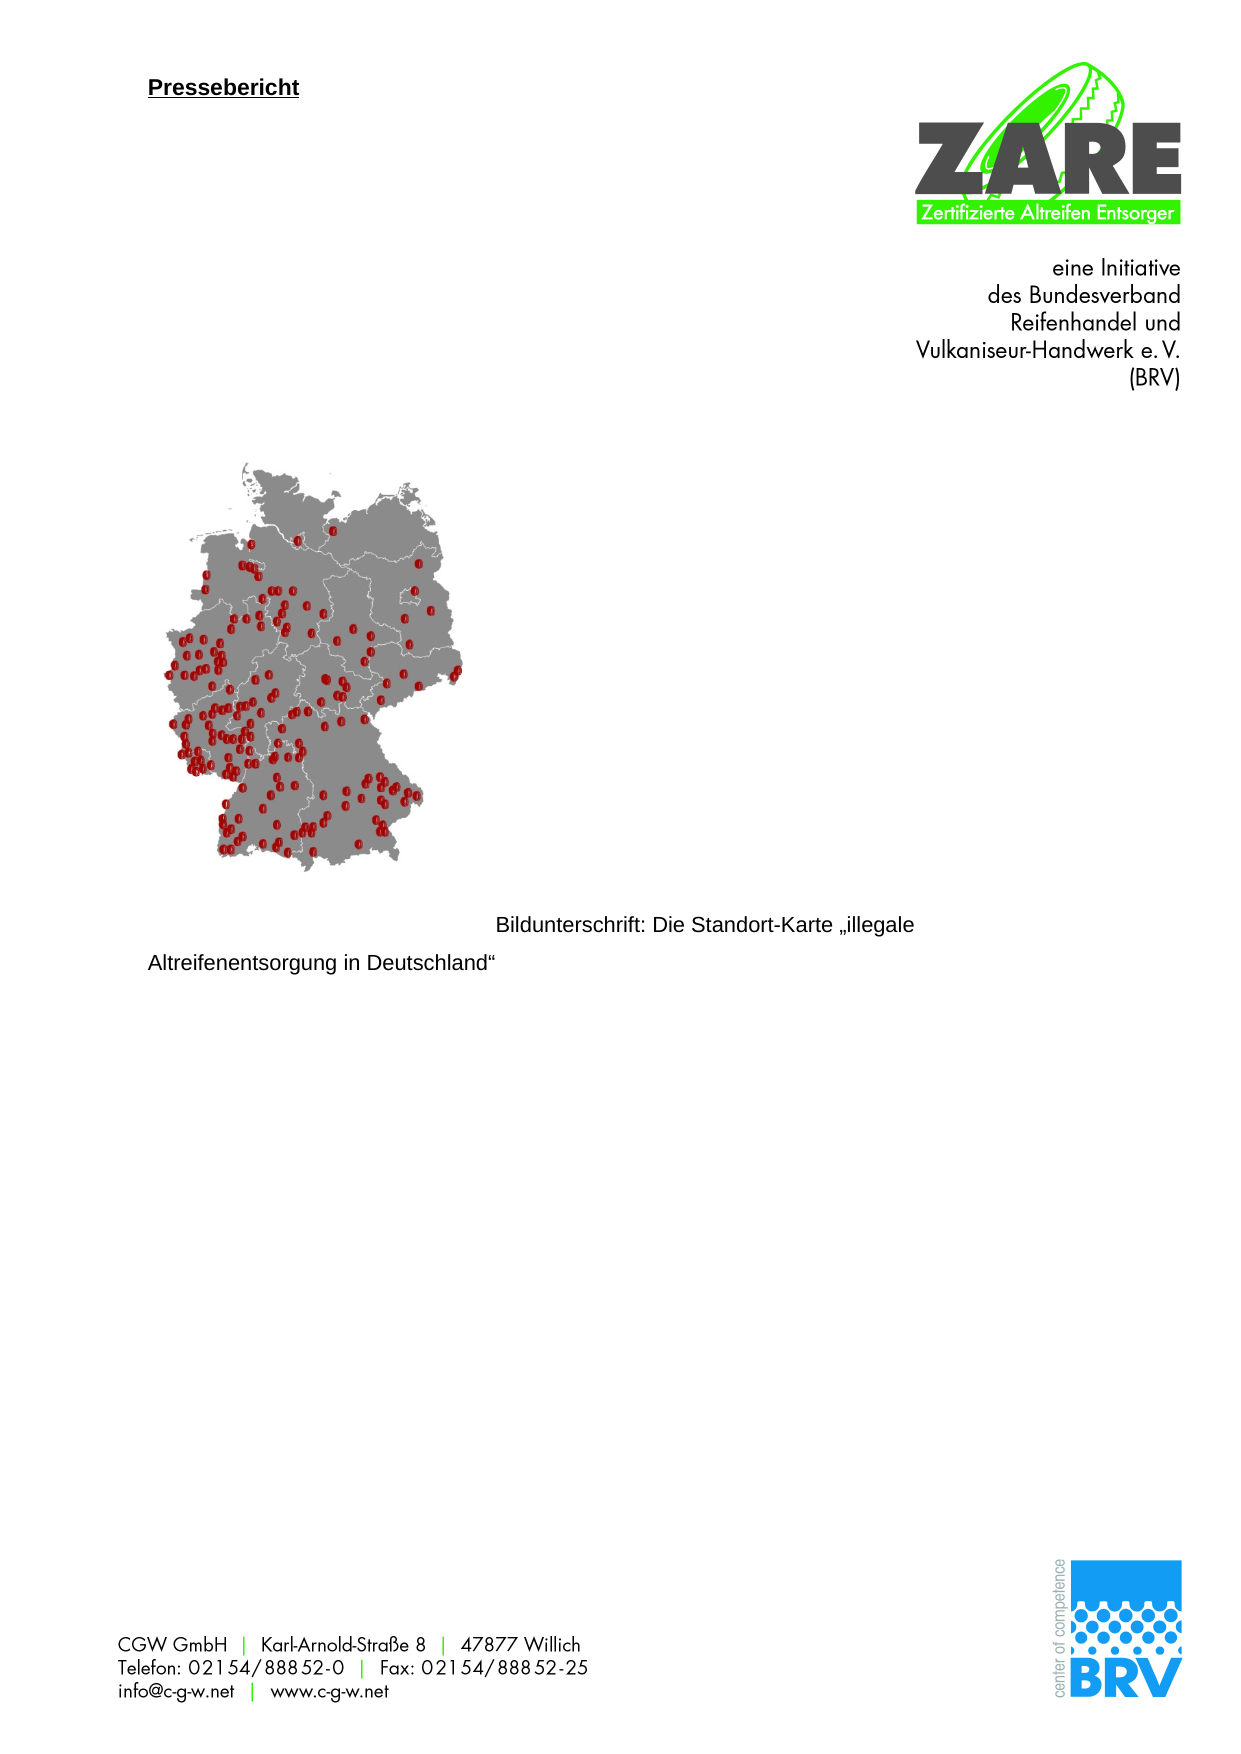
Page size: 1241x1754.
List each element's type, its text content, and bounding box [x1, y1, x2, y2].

picture [0, 3, 1240, 1754]
text Bildunterschrift: Die Standort-Karte „illegale Altreifenentsorgung in Deutschland“ [148, 912, 1092, 975]
